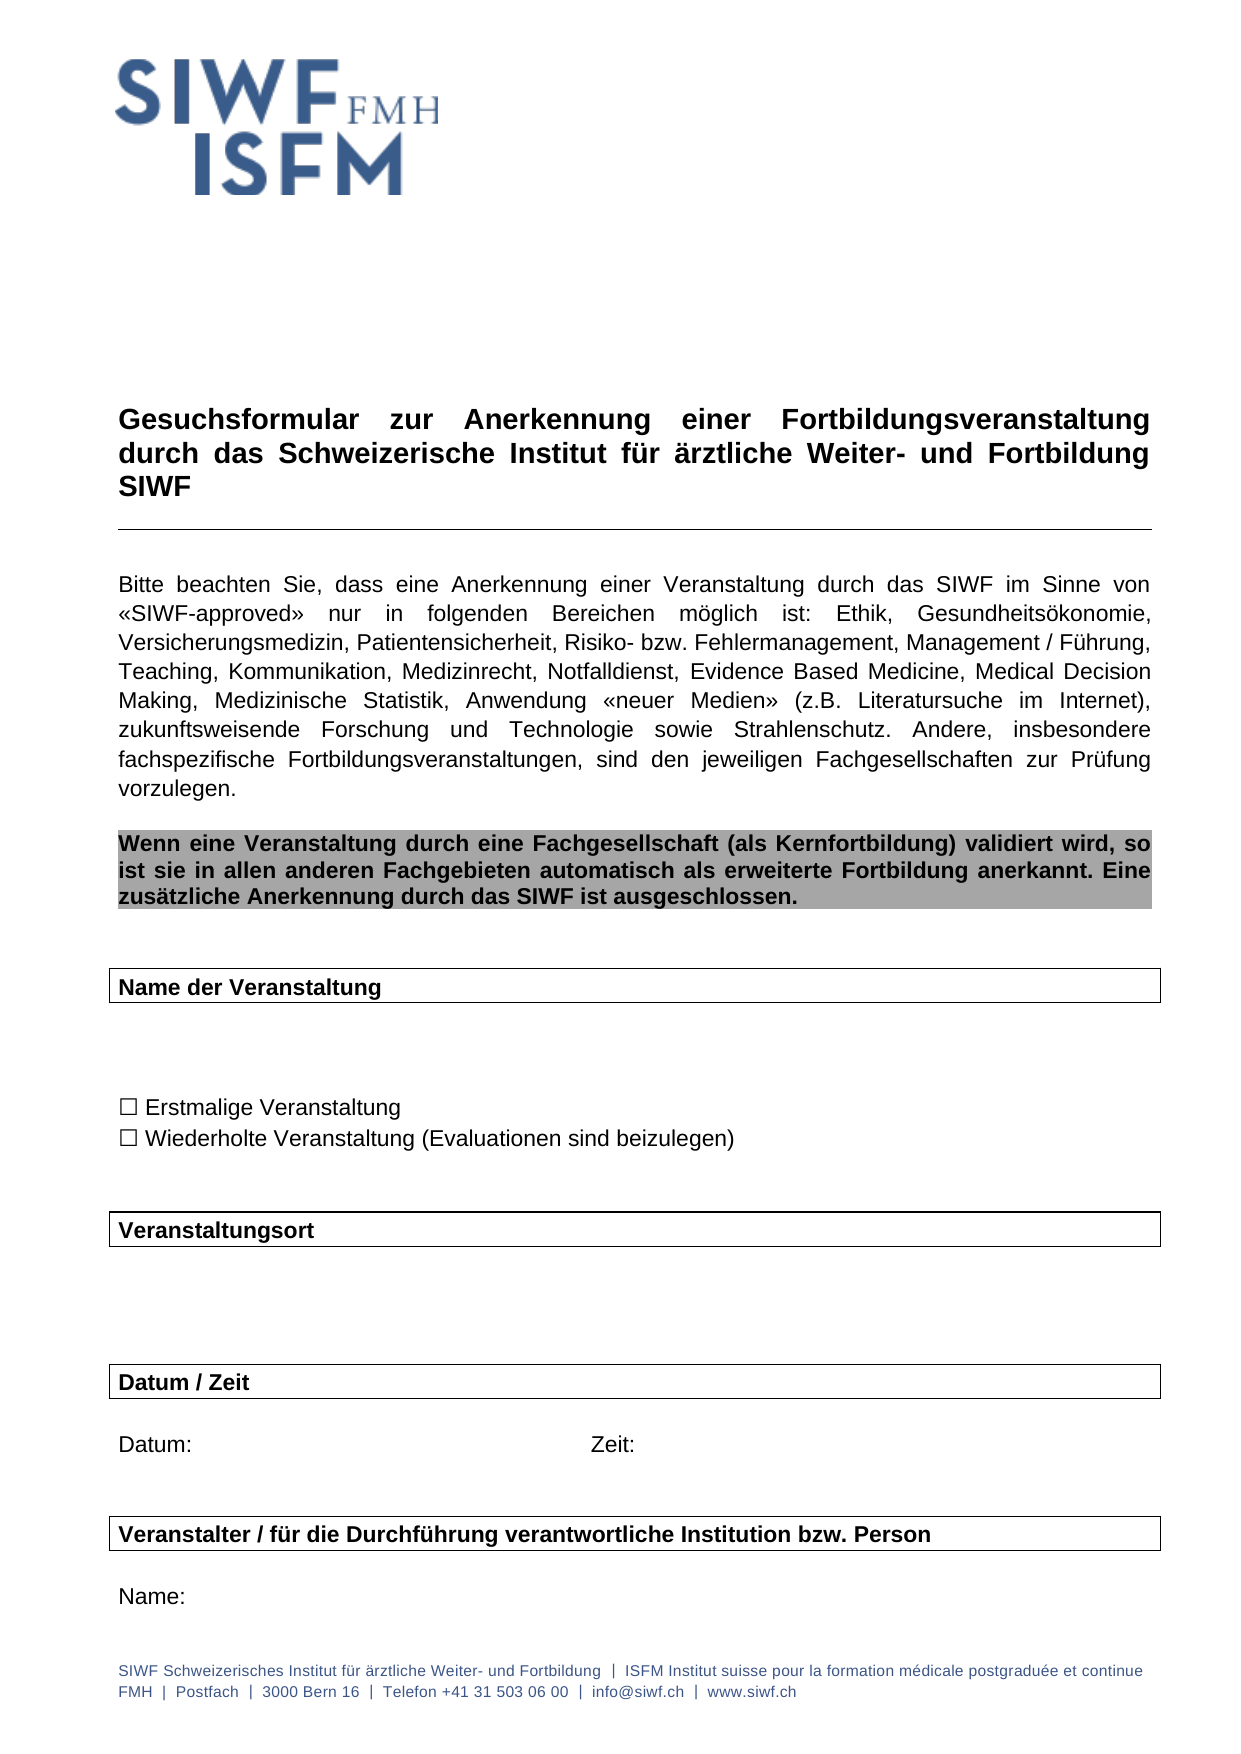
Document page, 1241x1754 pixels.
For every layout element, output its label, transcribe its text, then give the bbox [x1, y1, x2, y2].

text Name der Veranstaltung [110, 969, 1160, 1002]
text Name: [118, 1580, 1152, 1609]
text Wenn eine Veranstaltung durch eine Fachgesellschaft (als Kernfortbildung) validiert wird, so ist sie in allen anderen Fachgebieten automatisch als erweiterte Fortbildung anerkannt. Eine zusätzliche Anerkennung durch das SIWF ist ausgeschlossen. [118, 830, 1152, 909]
text Erstmalige Veranstaltung [118, 1091, 1152, 1122]
text Wiederholte Veranstaltung (Evaluationen sind beizulegen) [118, 1122, 1152, 1153]
text Veranstalter / für die Durchführung verantwortliche Institution bzw. Person [110, 1517, 1160, 1550]
text Veranstaltungsort [110, 1213, 1160, 1246]
text Datum: Zeit: [118, 1428, 1152, 1457]
subtitle Gesuchsformular zur Anerkennung einer Fortbildungsveranstaltung durch das Schweizerische Institut für ärztliche Weiter- und Fortbildung SIWF [118, 402, 1152, 503]
text Bitte beachten Sie, dass eine Anerkennung einer Veranstaltung durch das SIWF im Sinne von «SIWF-approved» nur in folgenden Bereichen möglich ist: Ethik, Gesundheitsökonomie, Versicherungsmedizin, Patientensicherheit, Risiko- bzw. Fehlermanagement, Management / Führung, Teaching, Kommunikation, Medizinrecht, Notfalldienst, Evidence Based Medicine, Medical Decision Making, Medizinische Statistik, Anwendung «neuer Medien» (z.B. Literatursuche im Internet), zukunftsweisende Forschung und Technologie sowie Strahlenschutz. Andere, insbesondere fachspezifische Fortbildungsveranstaltungen, sind den jeweiligen Fachgesellschaften zur Prüfung vorzulegen. [118, 568, 1152, 801]
text Datum / Zeit [110, 1365, 1160, 1398]
